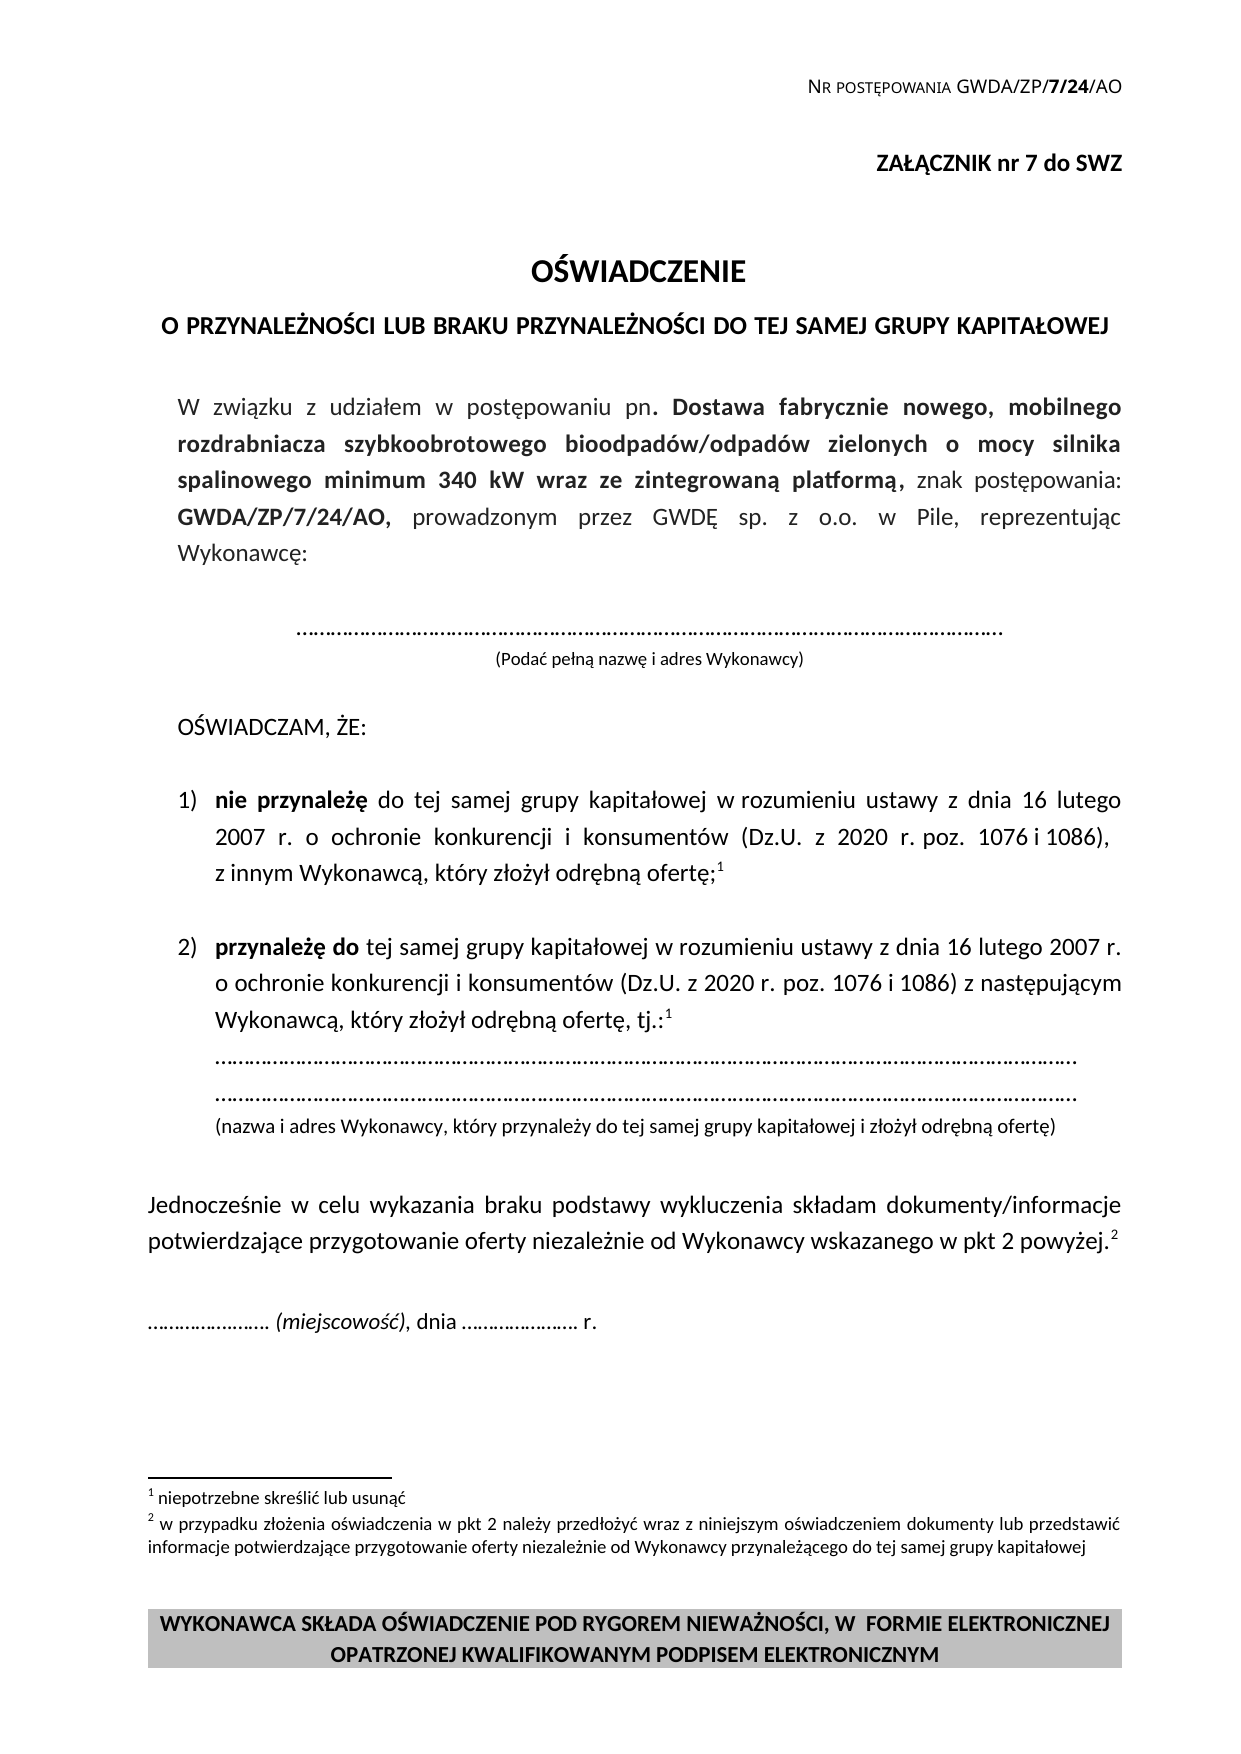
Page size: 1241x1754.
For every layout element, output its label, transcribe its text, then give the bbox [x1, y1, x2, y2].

list przynależę do tej samej grupy kapitałowej w rozumieniu ustawy z dnia 16 lutego 2007 r. o ochronie konkurencji i konsumentów (Dz.U. z 2020 r. poz. 1076 i 1086) z następującym Wykonawcą, który złożył odrębną ofertę, tj.:1 [177, 931, 1122, 1034]
list OŚWIADCZAM, ŻE: [177, 711, 1122, 742]
text ZAŁĄCZNIK nr 7 do SWZ [148, 148, 1122, 178]
text …………….……. (miejscowość), dnia …………………. r. [148, 1307, 1122, 1335]
list …………………………………………………………………………………………………………… [177, 611, 1122, 641]
text Jednocześnie w celu wykazania braku podstawy wykluczenia składam dokumenty/informacje potwierdzające przygotowanie oferty niezależnie od Wykonawcy wskazanego w pkt 2 powyżej. [148, 1189, 1122, 1256]
list …………………………………………………………………………………………………………………………………… [215, 1077, 1122, 1107]
text OŚWIADCZENIE [148, 250, 1122, 291]
list (Podać pełną nazwę i adres Wykonawcy) [177, 647, 1122, 670]
list W związku z udziałem w postępowaniu pn. Dostawa fabrycznie nowego, mobilnego rozdrabniacza szybkoobrotowego bioodpadów/odpadów zielonych o mocy silnika spalinowego minimum 340 kW wraz ze zintegrowaną platformą, znak postępowania: GWDA/ZP/7/24/AO, prowadzonym przez GWDĘ sp. z o.o. w Pile, reprezentując Wykonawcę: [177, 391, 1122, 568]
list …………………………………………………………………………………………………………………………………… [215, 1040, 1122, 1071]
list nie przynależę do tej samej grupy kapitałowej w rozumieniu ustawy z dnia 16 lutego 2007 r. o ochronie konkurencji i konsumentów (Dz.U. z 2020 r. poz. 1076 i 1086), z innym Wykonawcą, który złożył odrębną ofertę; [177, 784, 1122, 888]
text o przynależności lub braku przynależności do tej samej grupy kapitałowej [148, 303, 1122, 343]
list (nazwa i adres Wykonawcy, który przynależy do tej samej grupy kapitałowej i złożył odrębną ofertę) [215, 1113, 1122, 1139]
